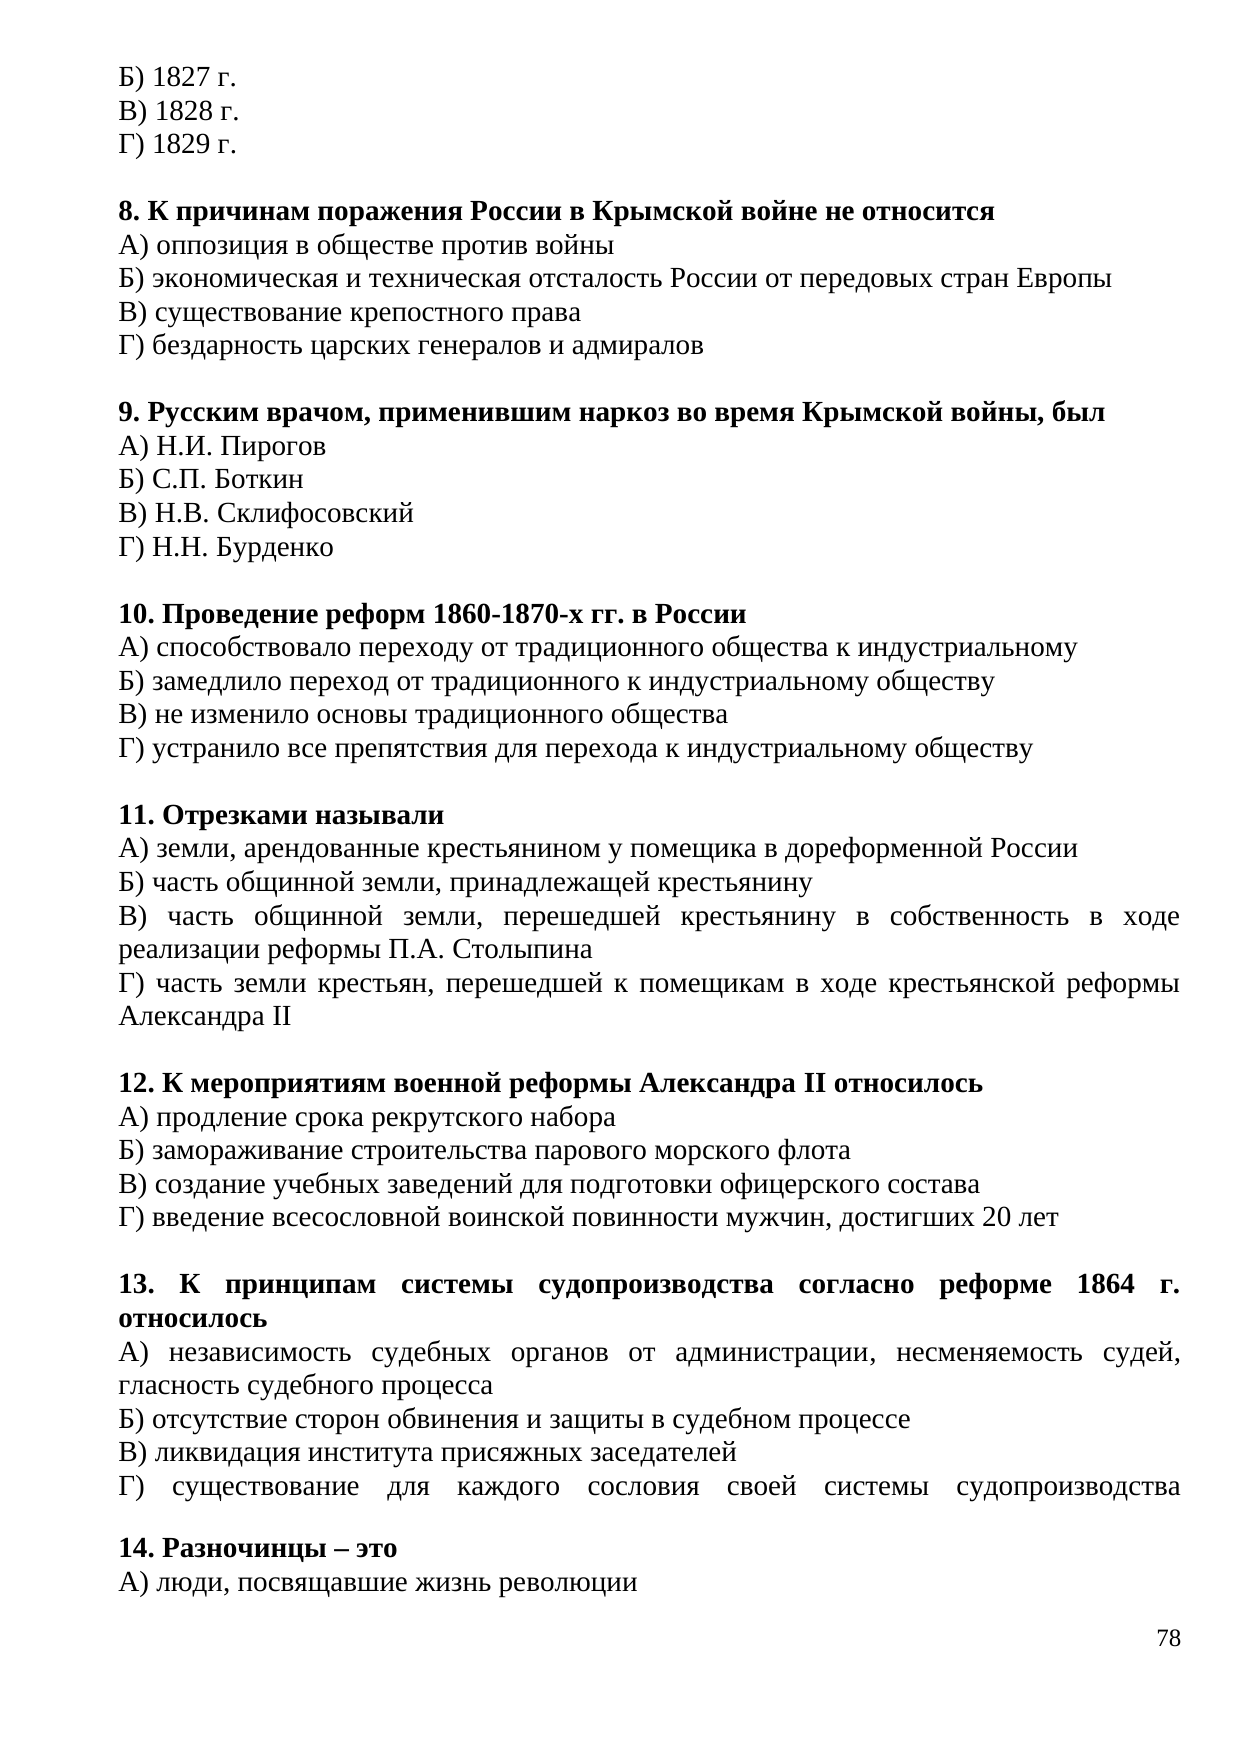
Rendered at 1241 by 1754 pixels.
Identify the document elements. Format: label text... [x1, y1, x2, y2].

text В) не изменило основы традиционного общества [118, 696, 1181, 730]
text 10. Проведение реформ 1860-1870-х гг. в России [118, 596, 1181, 629]
text В) 1828 г. [118, 93, 1181, 126]
text А) оппозиция в обществе против войны [118, 227, 1181, 260]
text 9. Русским врачом, применившим наркоз во время Крымской войны, был [118, 394, 1181, 428]
text Б) 1827 г. [118, 59, 1181, 93]
text Г) Н.Н. Бурденко [118, 529, 1181, 562]
text Б) С.П. Боткин [118, 462, 1181, 495]
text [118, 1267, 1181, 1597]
text В) существование крепостного права [118, 294, 1181, 327]
text Г) бездарность царских генералов и адмиралов [118, 327, 1181, 361]
text В) Н.В. Склифосовский [118, 495, 1181, 529]
text Б) экономическая и техническая отсталость России от передовых стран Европы [118, 260, 1181, 294]
text Г) 1829 г. [118, 126, 1181, 160]
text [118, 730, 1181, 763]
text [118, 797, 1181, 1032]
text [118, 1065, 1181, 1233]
text 8. К причинам поражения России в Крымской войне не относится [118, 193, 1181, 227]
text А) Н.И. Пирогов [118, 428, 1181, 462]
text А) способствовало переходу от традиционного общества к индустриальному [118, 629, 1181, 663]
text Б) замедлило переход от традиционного к индустриальному обществу [118, 663, 1181, 696]
